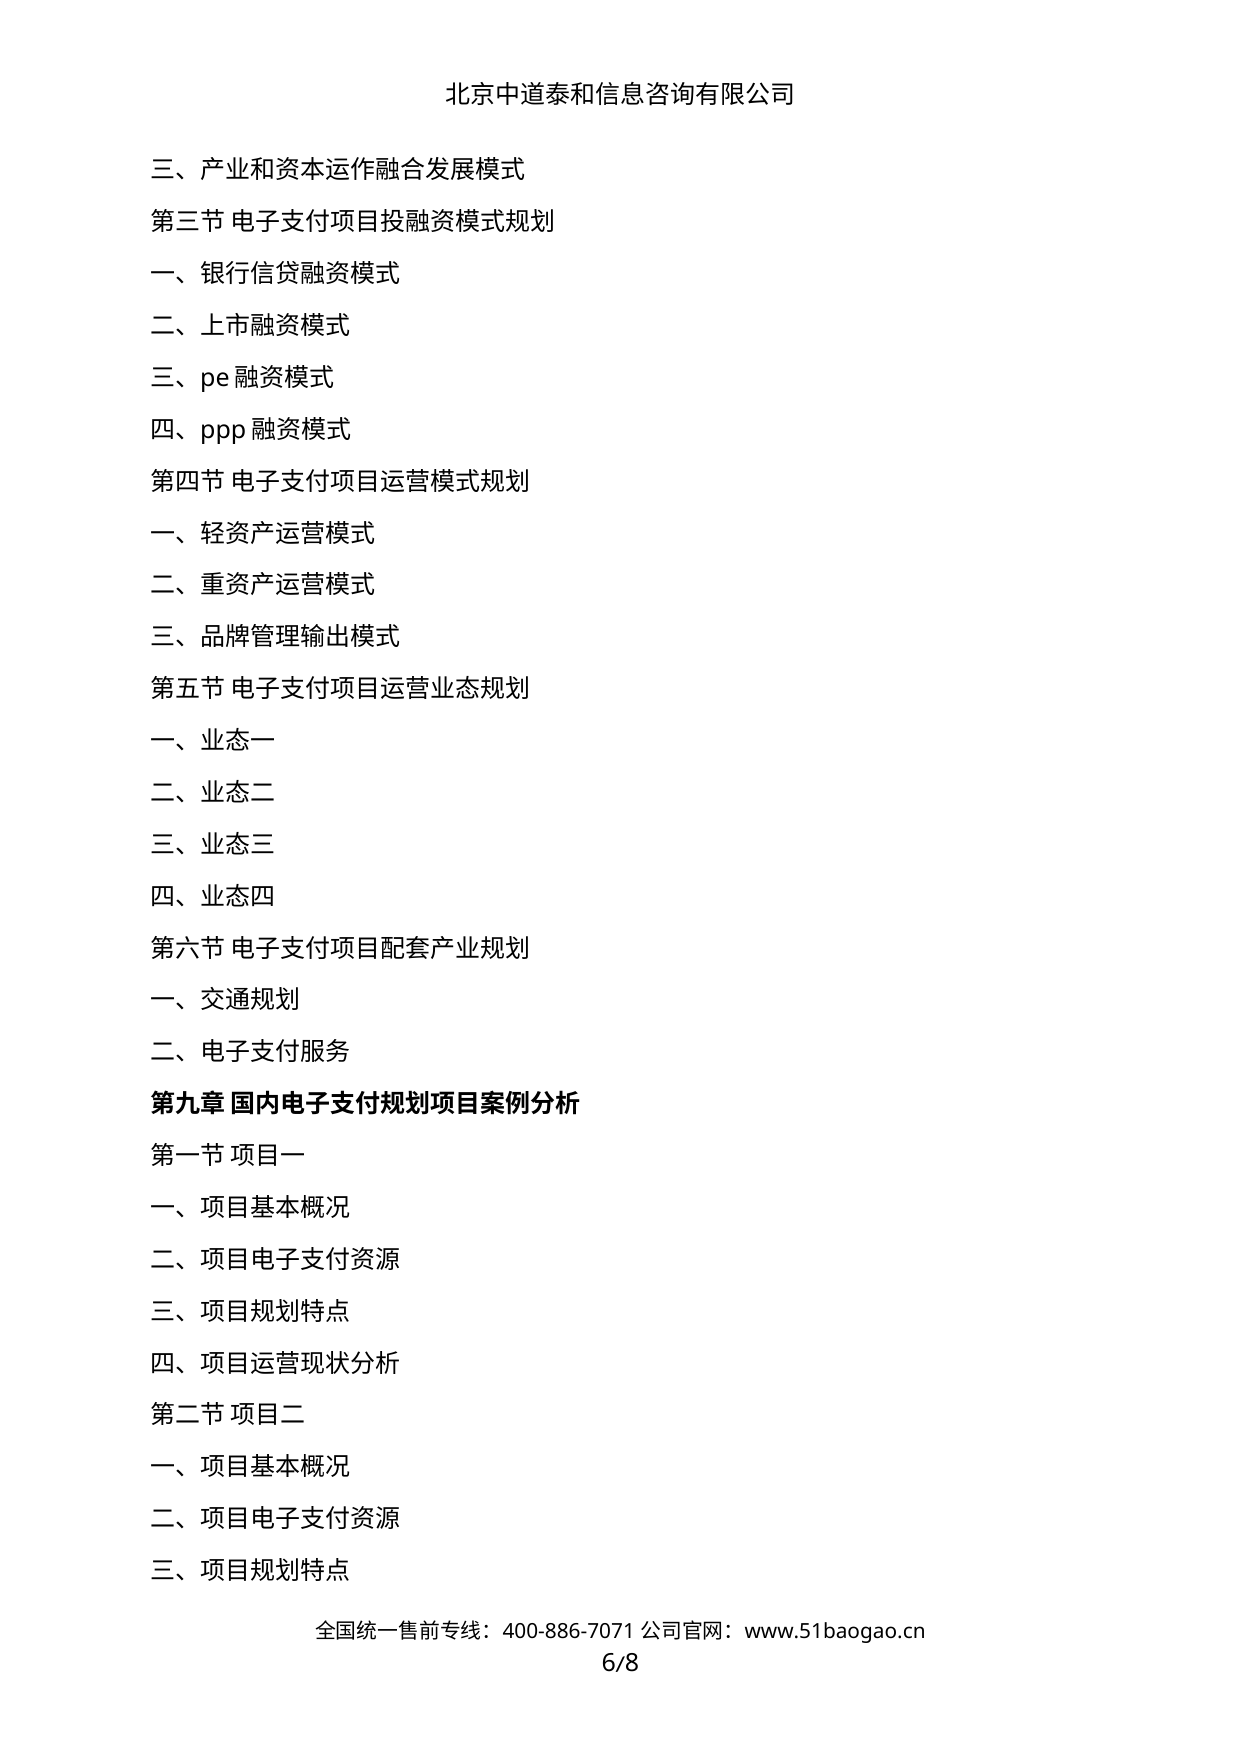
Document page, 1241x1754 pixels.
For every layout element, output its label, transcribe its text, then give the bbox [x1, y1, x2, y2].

text 四、项目运营现状分析 [150, 1343, 1090, 1379]
text 二、重资产运营模式 [150, 565, 1090, 601]
text 三、产业和资本运作融合发展模式 [150, 150, 1090, 186]
text 一、交通规划 [150, 980, 1090, 1016]
text 第六节 电子支付项目配套产业规划 [150, 928, 1090, 964]
text 二、项目电子支付资源 [150, 1239, 1090, 1276]
text 二、项目电子支付资源 [150, 1499, 1090, 1535]
text 二、上市融资模式 [150, 306, 1090, 342]
text 一、项目基本概况 [150, 1187, 1090, 1224]
text 一、项目基本概况 [150, 1447, 1090, 1483]
text 第九章 国内电子支付规划项目案例分析 [150, 1084, 1090, 1120]
text 第三节 电子支付项目投融资模式规划 [150, 202, 1090, 238]
text 二、业态二 [150, 772, 1090, 809]
text 一、业态一 [150, 721, 1090, 757]
text 第五节 电子支付项目运营业态规划 [150, 669, 1090, 705]
text 一、银行信贷融资模式 [150, 254, 1090, 290]
text 三、品牌管理输出模式 [150, 617, 1090, 653]
text 第一节 项目一 [150, 1136, 1090, 1172]
text 一、轻资产运营模式 [150, 513, 1090, 549]
text 三、项目规划特点 [150, 1291, 1090, 1327]
text 四、ppp融资模式 [150, 409, 1090, 446]
text 三、项目规划特点 [150, 1551, 1090, 1587]
text 第二节 项目二 [150, 1395, 1090, 1431]
text 三、业态三 [150, 824, 1090, 861]
text 第四节 电子支付项目运营模式规划 [150, 461, 1090, 497]
text 四、业态四 [150, 876, 1090, 912]
text 二、电子支付服务 [150, 1032, 1090, 1068]
text 三、pe融资模式 [150, 357, 1090, 394]
